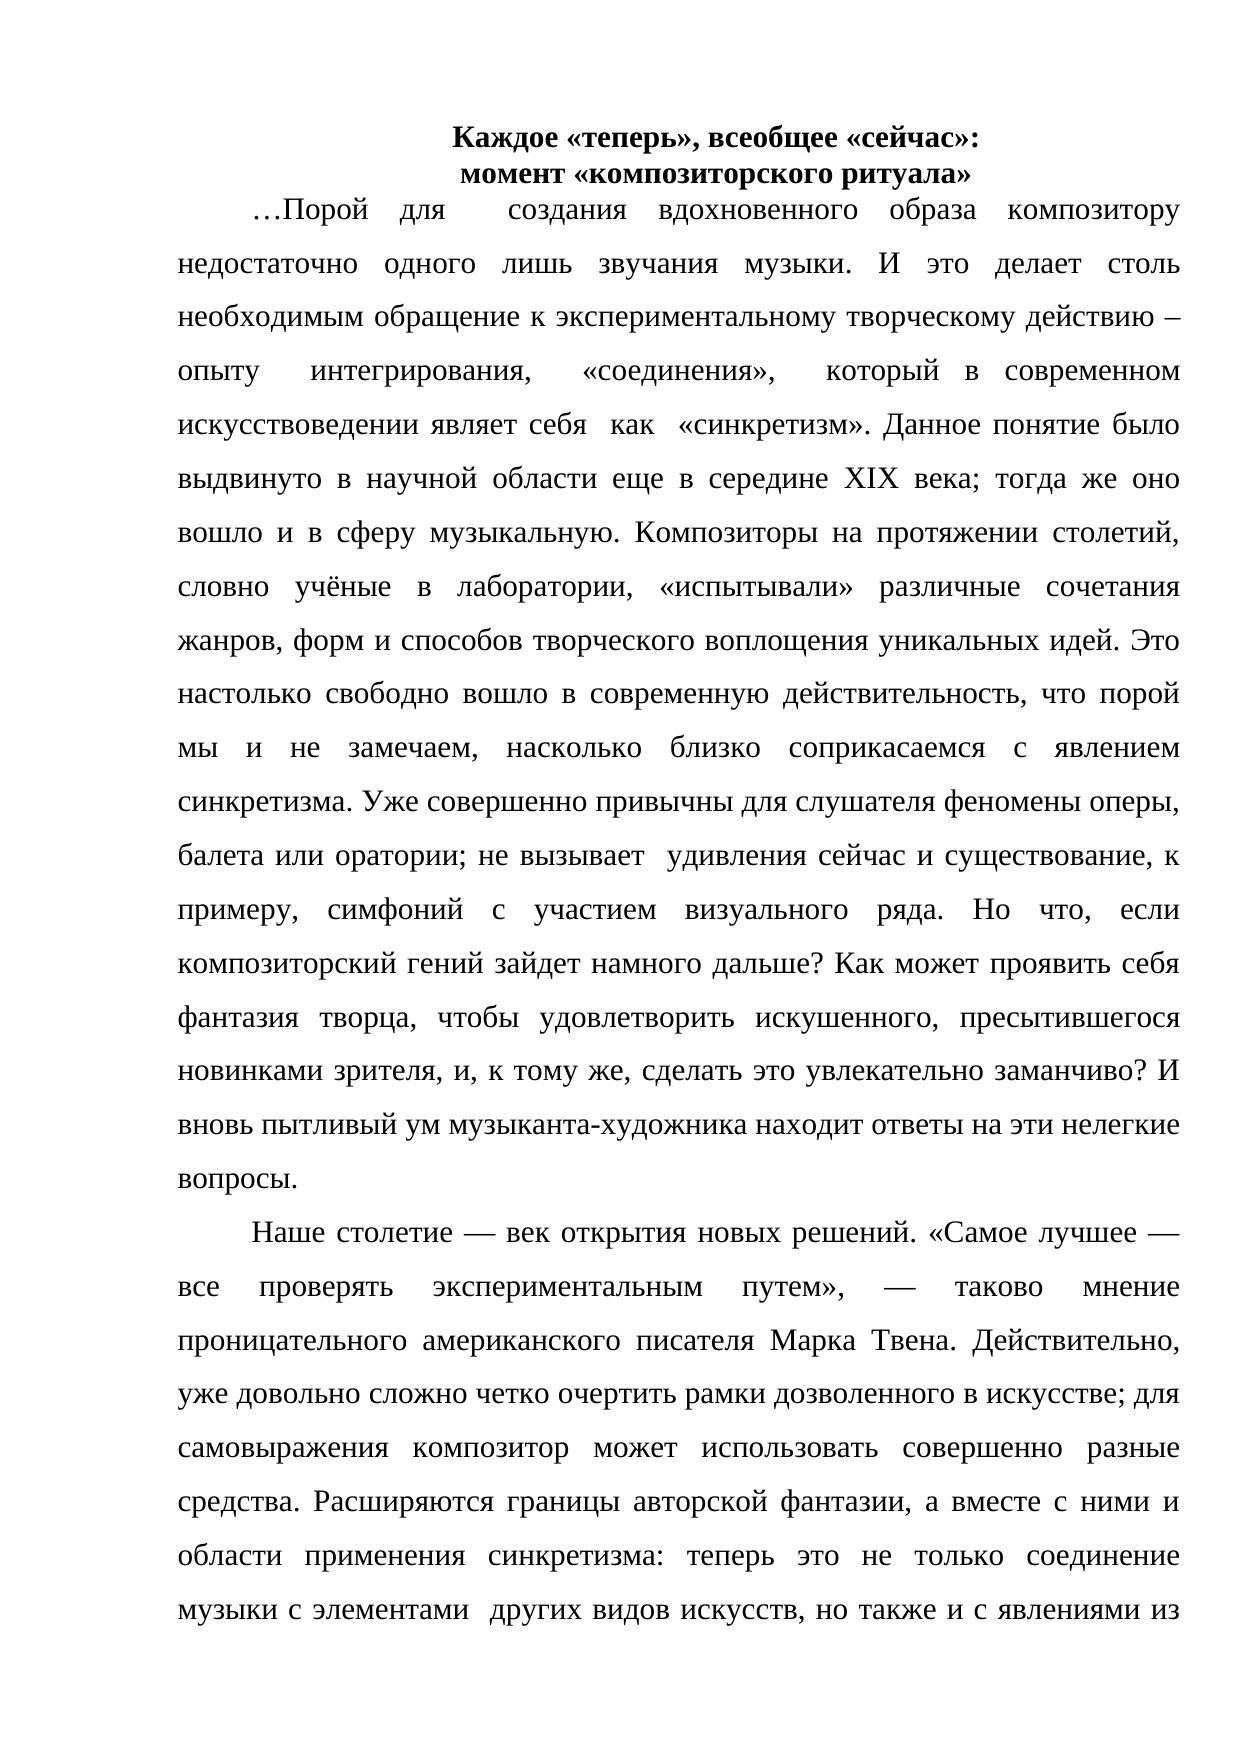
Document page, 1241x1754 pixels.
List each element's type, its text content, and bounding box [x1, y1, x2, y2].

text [177, 1213, 1181, 1626]
text …Порой для создания вдохновенного образа композитору недостаточно одного лишь звучания музыки. И это делает столь необходимым обращение к экспериментальному творческому действию – опыту интегрирования, «соединения», который в современном искусствоведении являет себя как «синкретизм». Данное понятие было выдвинуто в научной области еще в середине XIX века; тогда же оно вошло и в сферу музыкальную. Композиторы на протяжении столетий, словно учёные в лаборатории, «испытывали» различные сочетания жанров, форм и способов творческого воплощения уникальных идей. Это настолько свободно вошло в современную действительность, что порой мы и не замечаем, насколько близко соприкасаемся с явлением синкретизма. Уже совершенно привычны для слушателя феномены оперы, балета или оратории; не вызывает удивления сейчас и существование, к примеру, симфоний с участием визуального ряда. Но что, если композиторский гений зайдет намного дальше? Как может проявить себя фантазия творца, чтобы удовлетворить искушенного, пресытившегося новинками зрителя, и, к тому же, сделать это увлекательно заманчиво? И вновь пытливый ум музыканта-художника находит ответы на эти нелегкие вопросы. [177, 190, 1181, 1195]
text Каждое «теперь», всеобщее «сейчас»: [177, 118, 1181, 154]
text момент «композиторского ритуала» [177, 154, 1181, 190]
